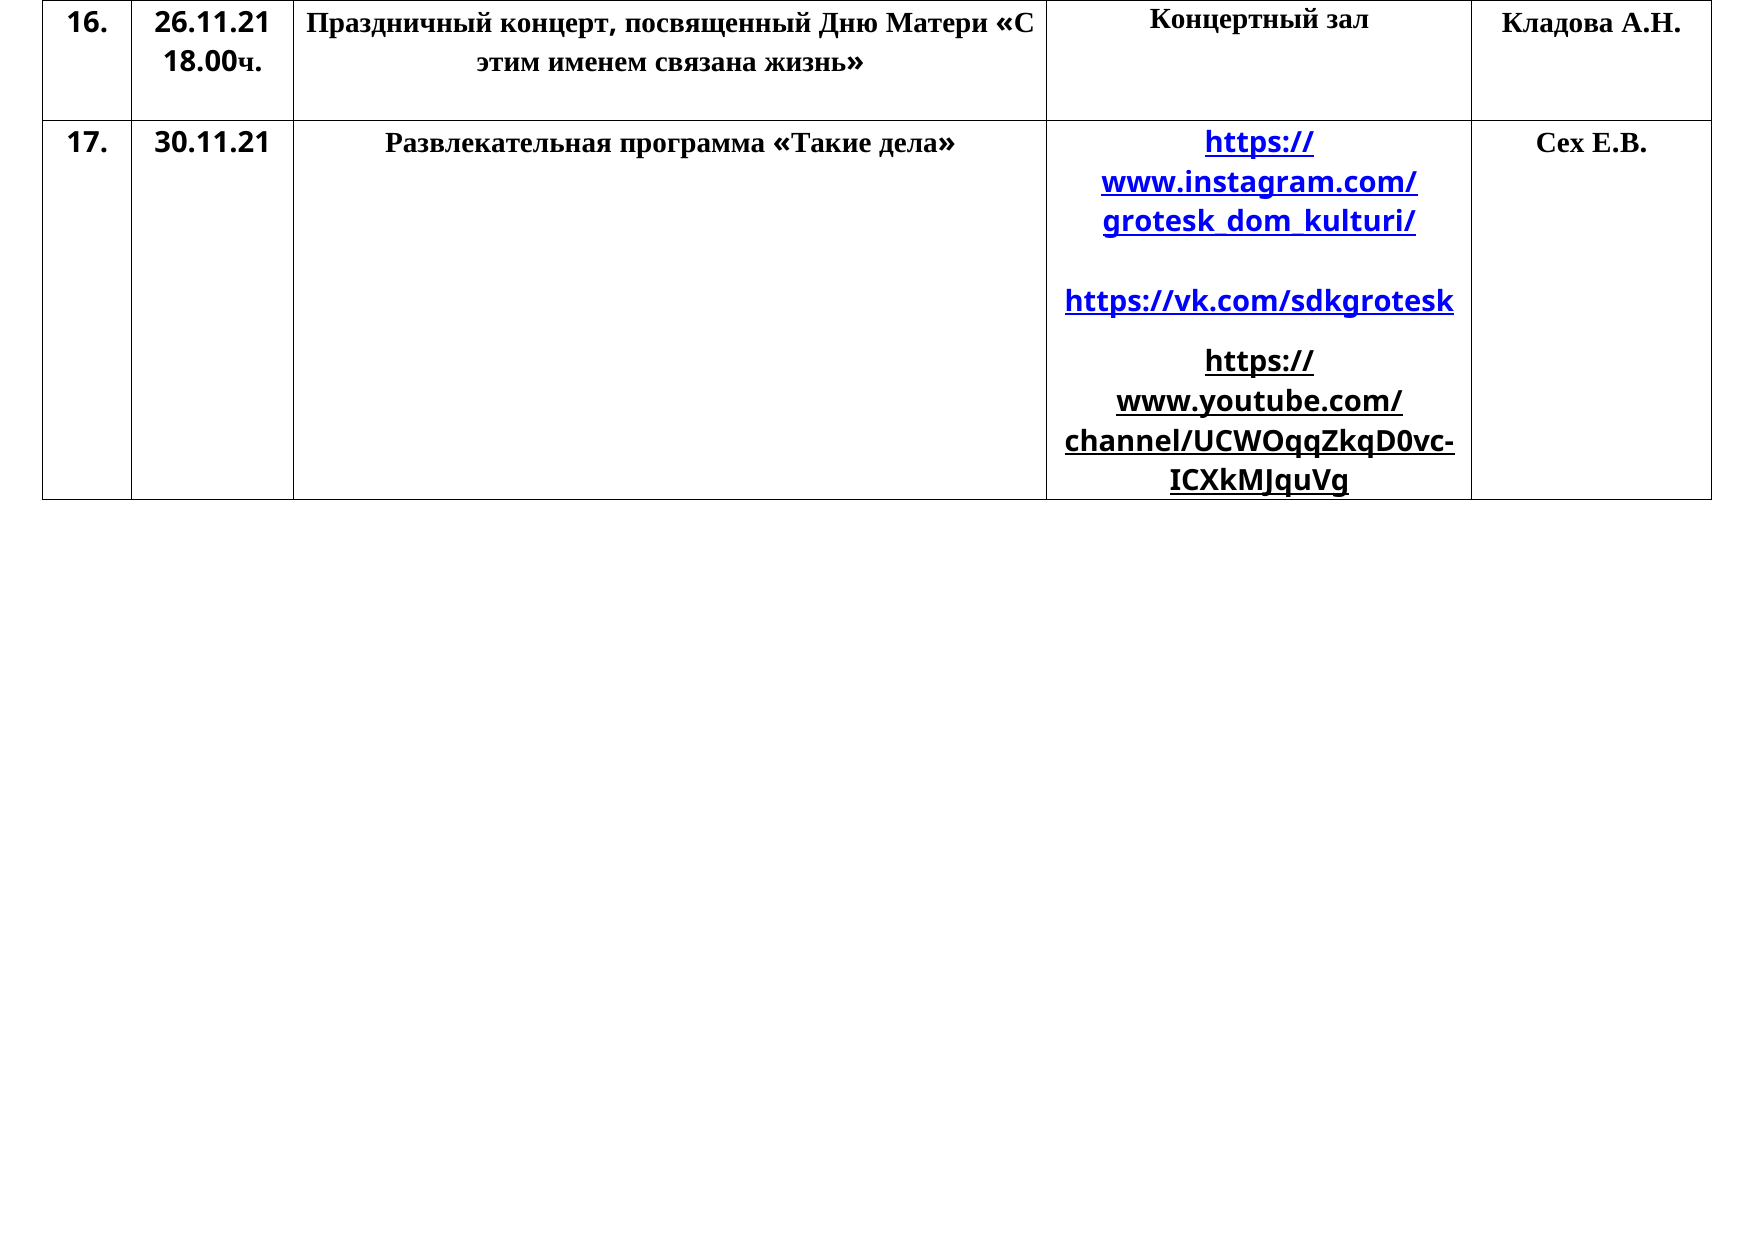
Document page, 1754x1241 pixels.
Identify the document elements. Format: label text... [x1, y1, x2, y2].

table_cell 17. [43, 121, 131, 499]
table_cell https://www.instagram.com/grotesk_dom_kulturi/ https://vk.com/sdkgrotesk https://www.youtube.com/channel/UCWOqqZkqD0vc-ICXkMJquVg [1047, 121, 1471, 499]
table_cell Кладова А.Н. [1472, 1, 1711, 120]
table_cell Сех Е.В. [1472, 121, 1711, 499]
table_cell 30.11.21 [132, 121, 293, 499]
table_cell 16. [43, 1, 131, 120]
table_cell 26.11.21 18.00ч. [132, 1, 293, 120]
table_cell Праздничный концерт, посвященный Дню Матери «С этим именем связана жизнь» [294, 1, 1046, 120]
table_cell Развлекательная программа «Такие дела» [294, 121, 1046, 499]
table_cell Концертный зал [1047, 1, 1471, 120]
